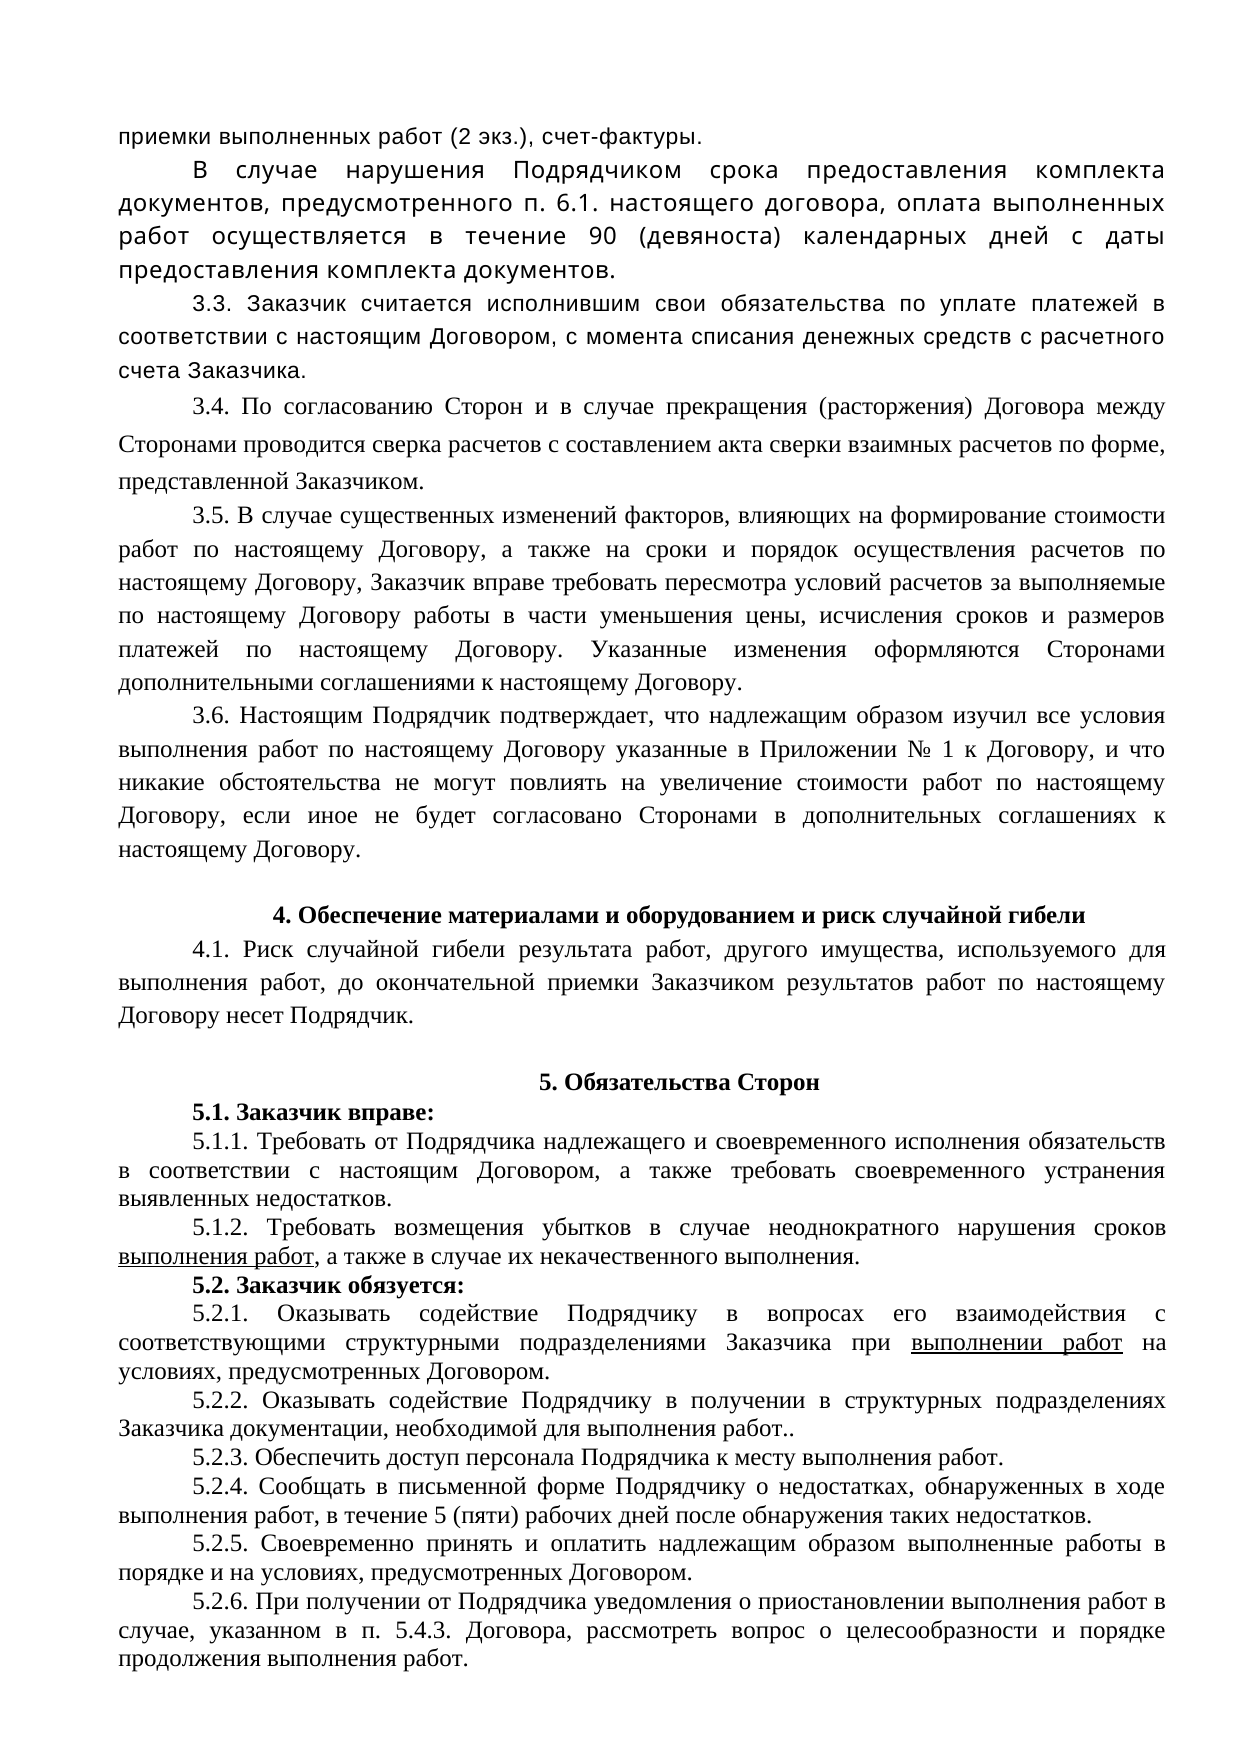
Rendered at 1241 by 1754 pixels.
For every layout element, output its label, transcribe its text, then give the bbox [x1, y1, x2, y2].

text 3.5. В случае существенных изменений факторов, влияющих на формирование стоимости работ по настоящему Договору, а также на сроки и порядок осуществления расчетов по настоящему Договору, Заказчик вправе требовать пересмотра условий расчетов за выполняемые по настоящему Договору работы в части уменьшения цены, исчисления сроков и размеров платежей по настоящему Договору. Указанные изменения оформляются Сторонами дополнительными соглашениями к настоящему Договору. [118, 497, 1167, 697]
subtitle 4. Обеспечение материалами и оборудованием и риск случайной гибели [118, 897, 1167, 931]
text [118, 118, 1167, 151]
subtitle 5. Обязательства Сторон [118, 1064, 1167, 1097]
text 5.2.2. Оказывать содействие Подрядчику в получении в структурных подразделениях Заказчика документации, необходимой для выполнения работ.. [118, 1385, 1167, 1442]
text В случае нарушения Подрядчиком срока предоставления комплекта документов, предусмотренного п. 6.1. настоящего договора, оплата выполненных работ осуществляется в течение 90 (девяноста) календарных дней с даты предоставления комплекта документов. [118, 151, 1167, 285]
text 5.2. Заказчик обязуется: [118, 1270, 1167, 1298]
text 5.2.4. Сообщать в письменной форме Подрядчику о недостатках, обнаруженных в ходе выполнения работ, в течение 5 (пяти) рабочих дней после обнаружения таких недостатков. [118, 1471, 1167, 1528]
text 3.3. Заказчик считается исполнившим свои обязательства по уплате платежей в соответствии с настоящим Договором, с момента списания денежных средств с расчетного счета Заказчика. [118, 285, 1167, 385]
text 5.2.3. Обеспечить доступ персонала Подрядчика к месту выполнения работ. [118, 1442, 1167, 1471]
text 3.4. По согласованию Сторон и в случае прекращения (расторжения) Договора между Сторонами проводится сверка расчетов с составлением акта сверки взаимных расчетов по форме, представленной Заказчиком. [118, 385, 1167, 497]
text 5.1.2. Требовать возмещения убытков в случае неоднократного нарушения сроков выполнения работ, а также в случае их некачественного выполнения. [118, 1212, 1167, 1270]
text 5.1.1. Требовать от Подрядчика надлежащего и своевременного исполнения обязательств в соответствии с настоящим Договором, а также требовать своевременного устранения выявленных недостатков. [118, 1126, 1167, 1212]
text 4.1. Риск случайной гибели результата работ, другого имущества, используемого для выполнения работ, до окончательной приемки Заказчиком результатов работ по настоящему Договору несет Подрядчик. [118, 931, 1167, 1031]
text 5.2.1. Оказывать содействие Подрядчику в вопросах его взаимодействия с соответствующими структурными подразделениями Заказчика при выполнении работ на условиях, предусмотренных Договором. [118, 1298, 1167, 1385]
text 5.1. Заказчик вправе: [118, 1097, 1167, 1126]
text 5.2.5. Своевременно принять и оплатить надлежащим образом выполненные работы в порядке и на условиях, предусмотренных Договором. [118, 1528, 1167, 1586]
text 3.6. Настоящим Подрядчик подтверждает, что надлежащим образом изучил все условия выполнения работ по настоящему Договору указанные в Приложении № 1 к Договору, и что никакие обстоятельства не могут повлиять на увеличение стоимости работ по настоящему Договору, если иное не будет согласовано Сторонами в дополнительных соглашениях к настоящему Договору. [118, 697, 1167, 864]
text 5.2.6. При получении от Подрядчика уведомления о приостановлении выполнения работ в случае, указанном в п. 5.4.3. Договора, рассмотреть вопрос о целесообразности и порядке продолжения выполнения работ. [118, 1586, 1167, 1672]
